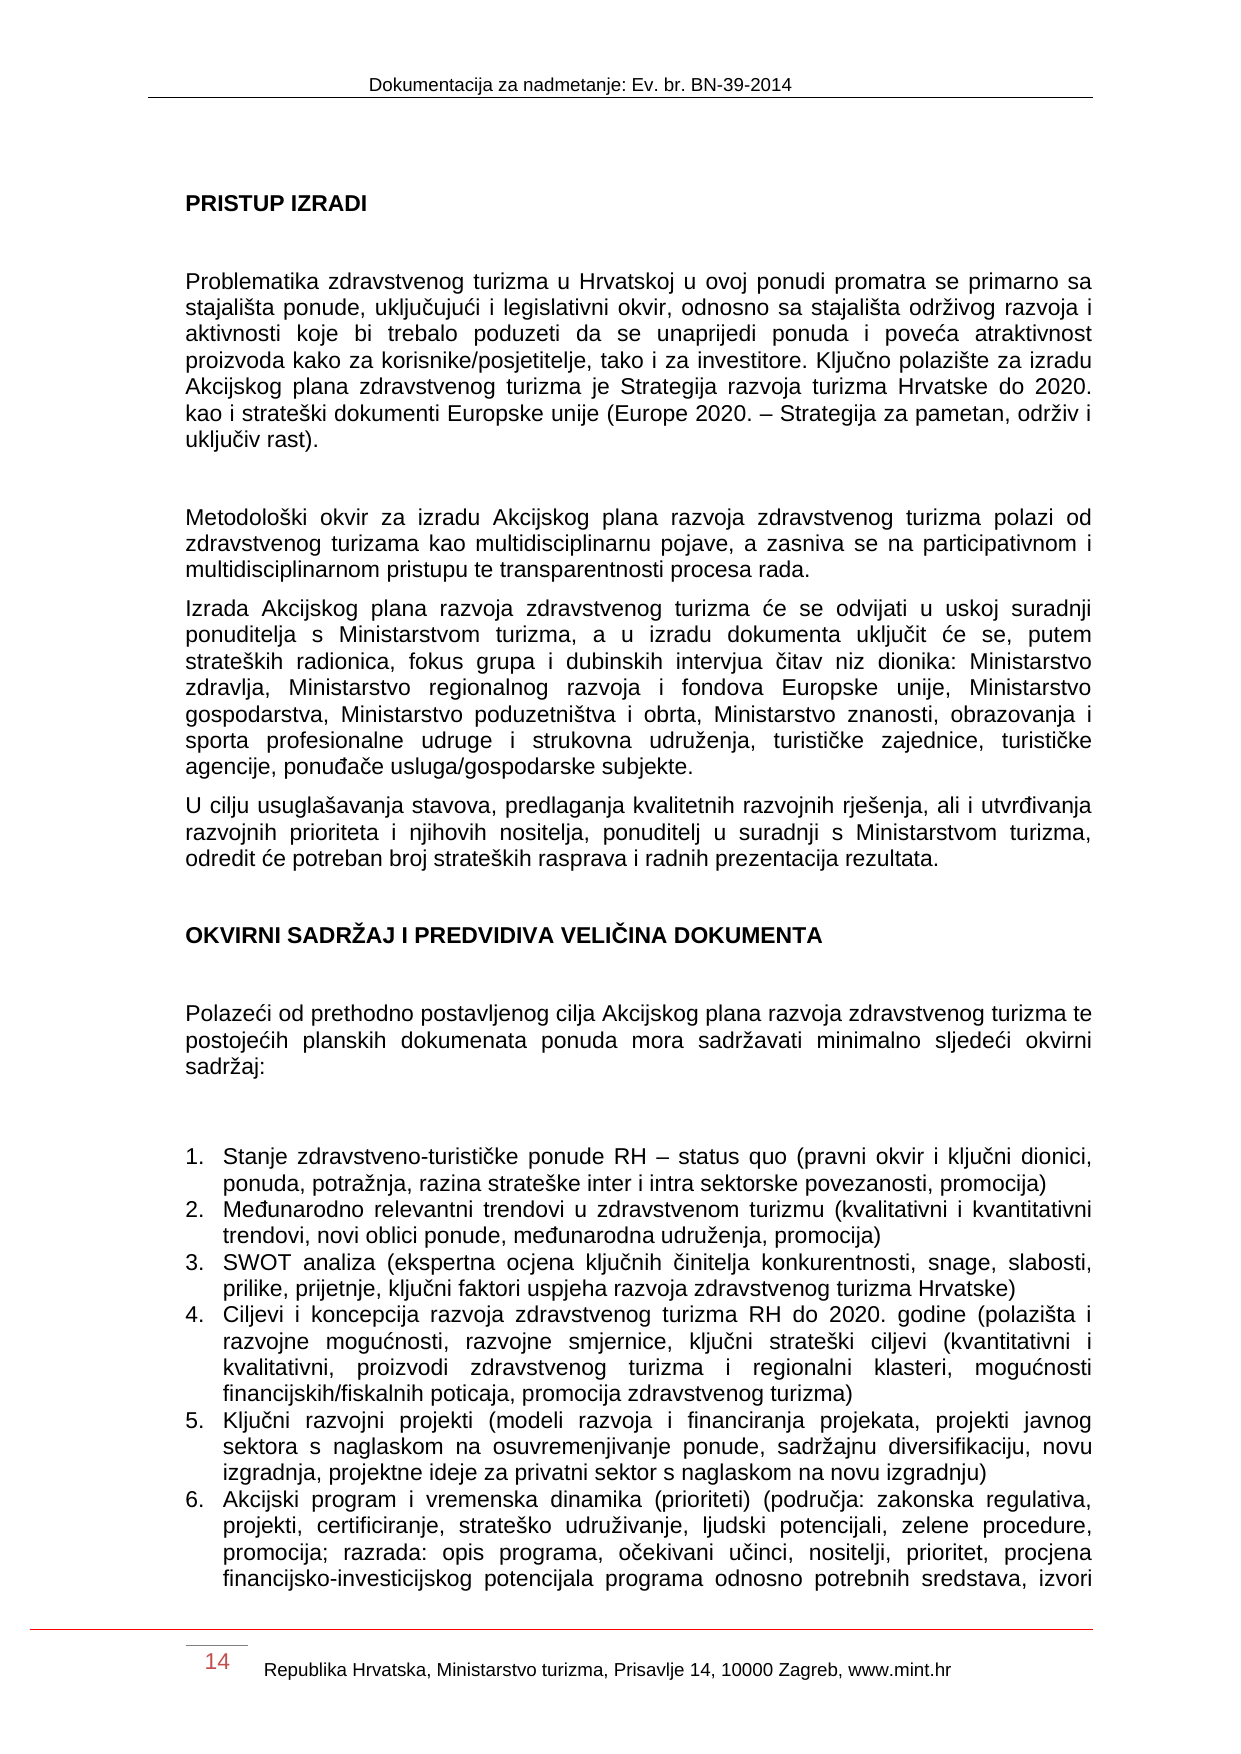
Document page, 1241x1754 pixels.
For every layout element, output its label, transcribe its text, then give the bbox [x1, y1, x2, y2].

subtitle Problematika zdravstvenog turizma u Hrvatskoj u ovoj ponudi promatra se primarno sa stajališta ponude, uključujući i legislativni okvir, odnosno sa stajališta održivog razvoja i aktivnosti koje bi trebalo poduzeti da se unaprijedi ponuda i poveća atraktivnost proizvoda kako za korisnike/posjetitelje, tako i za investitore. Ključno polazište za izradu Akcijskog plana zdravstvenog turizma je Strategija razvoja turizma Hrvatske do 2020. kao i strateški dokumenti Europske unije (Europe 2020. – Strategija za pametan, održiv i uključiv rast). [185, 268, 1093, 452]
list Međunarodno relevantni trendovi u zdravstvenom turizmu (kvalitativni i kvantitativni trendovi, novi oblici ponude, međunarodna udruženja, promocija) [185, 1196, 1093, 1248]
subtitle PRISTUP IZRADI [185, 190, 1093, 216]
subtitle OKVIRNI SADRŽAJ I PREDVIDIVA VELIČINA DOKUMENTA [185, 922, 1093, 949]
subtitle U cilju usuglašavanja stavova, predlaganja kvalitetnih razvojnih rješenja, ali i utvrđivanja razvojnih prioriteta i njihovih nositelja, ponuditelj u suradnji s Ministarstvom turizma, odredit će potreban broj strateških rasprava i radnih prezentacija rezultata. [185, 792, 1093, 871]
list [185, 1486, 1093, 1591]
list Ciljevi i koncepcija razvoja zdravstvenog turizma RH do 2020. godine (polazišta i razvojne mogućnosti, razvojne smjernice, ključni strateški ciljevi (kvantitativni i kvalitativni, proizvodi zdravstvenog turizma i regionalni klasteri, mogućnosti financijskih/fiskalnih poticaja, promocija zdravstvenog turizma) [185, 1301, 1093, 1407]
list SWOT analiza (ekspertna ocjena ključnih činitelja konkurentnosti, snage, slabosti, prilike, prijetnje, ključni faktori uspjeha razvoja zdravstvenog turizma Hrvatske) [185, 1248, 1093, 1301]
subtitle Izrada Akcijskog plana razvoja zdravstvenog turizma će se odvijati u uskoj suradnji ponuditelja s Ministarstvom turizma, a u izradu dokumenta uključit će se, putem strateških radionica, fokus grupa i dubinskih intervjua čitav niz dionika: Ministarstvo zdravlja, Ministarstvo regionalnog razvoja i fondova Europske unije, Ministarstvo gospodarstva, Ministarstvo poduzetništva i obrta, Ministarstvo znanosti, obrazovanja i sporta profesionalne udruge i strukovna udruženja, turističke zajednice, turističke agencije, ponuđače usluga/gospodarske subjekte. [185, 595, 1093, 779]
list Stanje zdravstveno-turističke ponude RH – status quo (pravni okvir i ključni dionici, ponuda, potražnja, razina strateške inter i intra sektorske povezanosti, promocija) [185, 1143, 1093, 1196]
subtitle Polazeći od prethodno postavljenog cilja Akcijskog plana razvoja zdravstvenog turizma te postojećih planskih dokumenata ponuda mora sadržavati minimalno sljedeći okvirni sadržaj: [185, 1000, 1093, 1079]
subtitle Metodološki okvir za izradu Akcijskog plana razvoja zdravstvenog turizma polazi od zdravstvenog turizama kao multidisciplinarnu pojave, a zasniva se na participativnom i multidisciplinarnom pristupu te transparentnosti procesa rada. [185, 503, 1093, 583]
list Ključni razvojni projekti (modeli razvoja i financiranja projekata, projekti javnog sektora s naglaskom na osuvremenjivanje ponude, sadržajnu diversifikaciju, novu izgradnja, projektne ideje za privatni sektor s naglaskom na novu izgradnju) [185, 1407, 1093, 1486]
